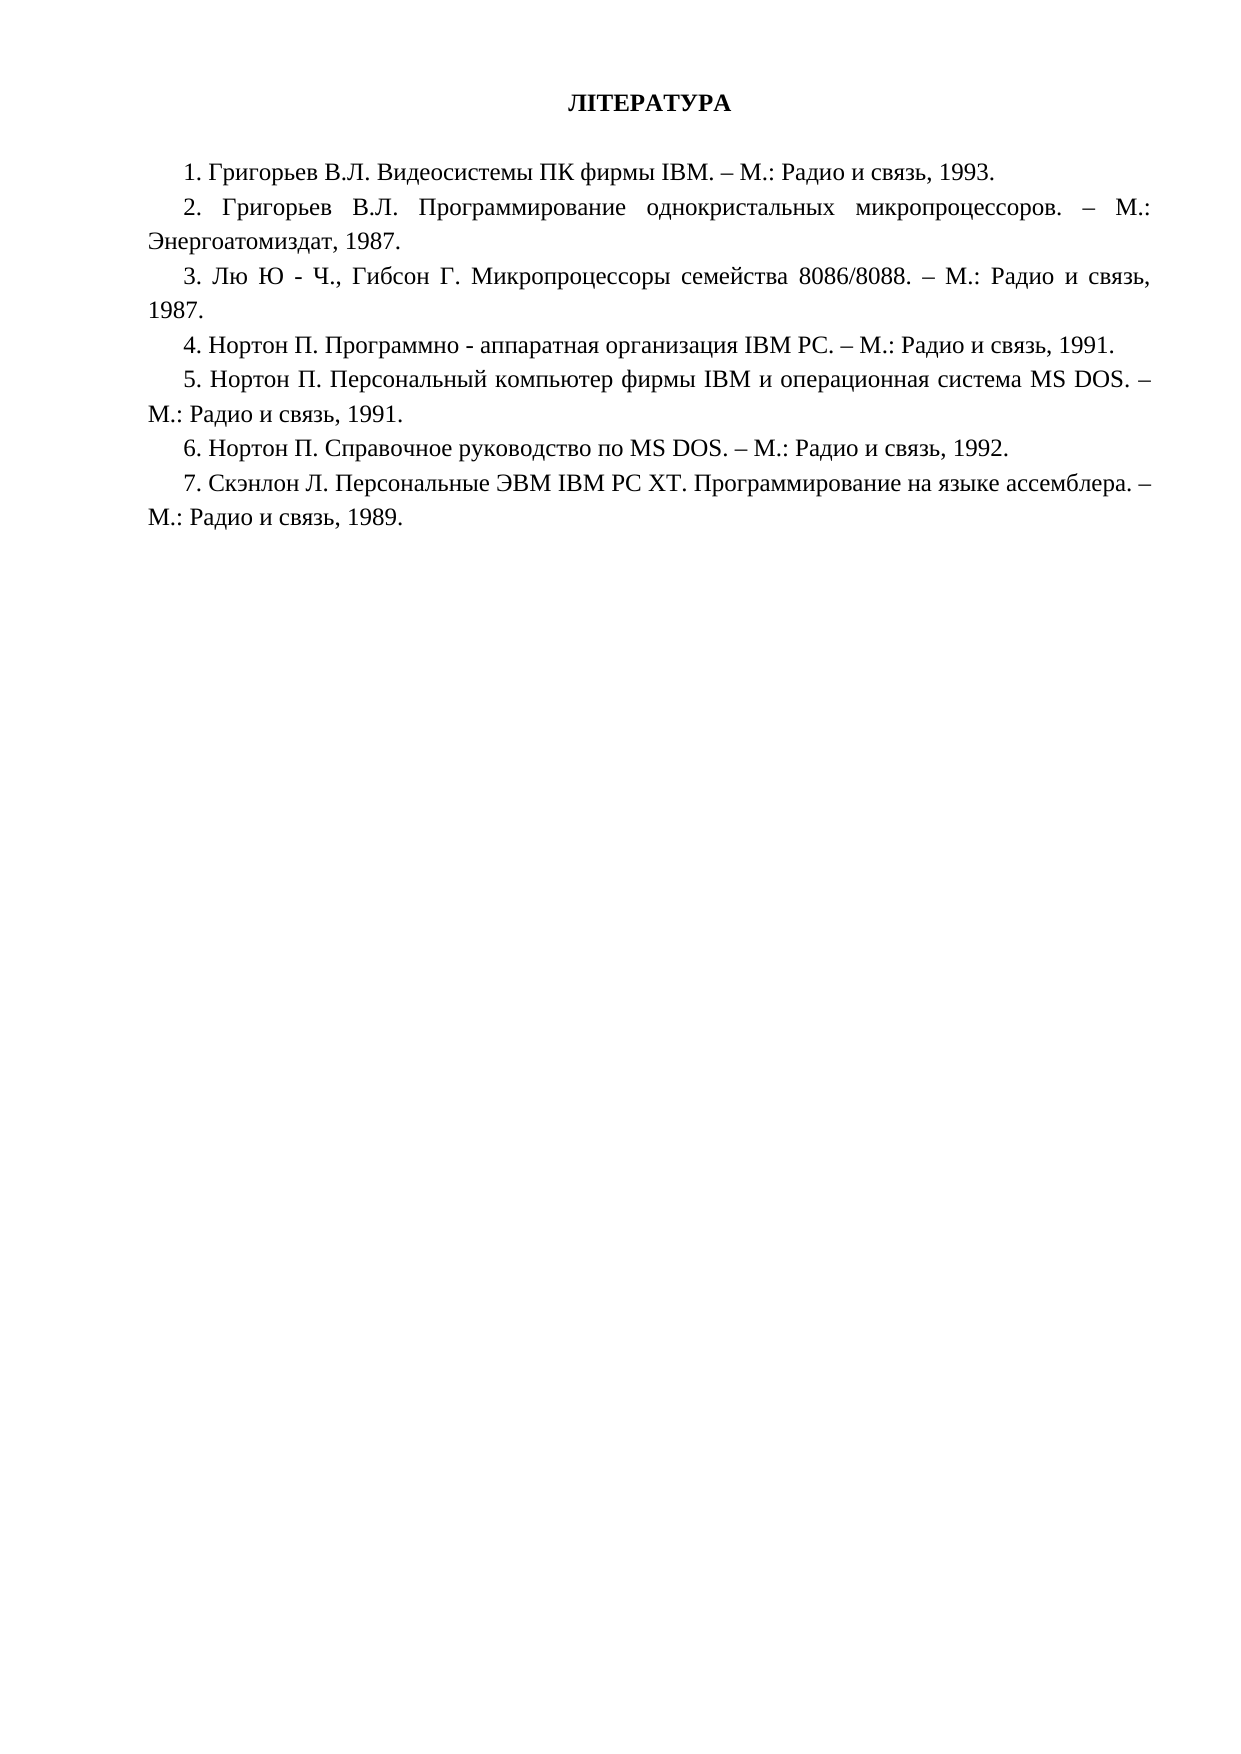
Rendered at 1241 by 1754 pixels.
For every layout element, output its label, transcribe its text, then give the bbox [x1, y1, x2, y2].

text 5. Нортон П. Персональный компьютер фирмы IBM и операционная система MS DOS. – М.: Радио и связь, 1991. [148, 364, 1152, 428]
text ЛІТЕРАТУРА [148, 88, 1152, 117]
text 3. Лю Ю - Ч., Гибсон Г. Микропроцессоры семейства 8086/8088. – М.: Радио и связь, 1987. [148, 261, 1152, 324]
text 2. Григорьев В.Л. Программирование однокристальных микропроцессоров. – М.: Энергоатомиздат, 1987. [148, 192, 1152, 255]
text 7. Скэнлон Л. Персональные ЭВМ IBM PC XT. Программирование на языке ассемблера. – М.: Радио и связь, 1989. [148, 468, 1152, 531]
text 1. Григорьев В.Л. Видеосистемы ПК фирмы IBM. – М.: Радио и связь, 1993. [148, 157, 1152, 186]
text 4. Нортон П. Программно - аппаратная организация IBM PC. – М.: Радио и связь, 1991. [148, 330, 1152, 359]
text 6. Нортон П. Справочное руководство по MS DOS. – М.: Радио и связь, 1992. [148, 433, 1152, 462]
